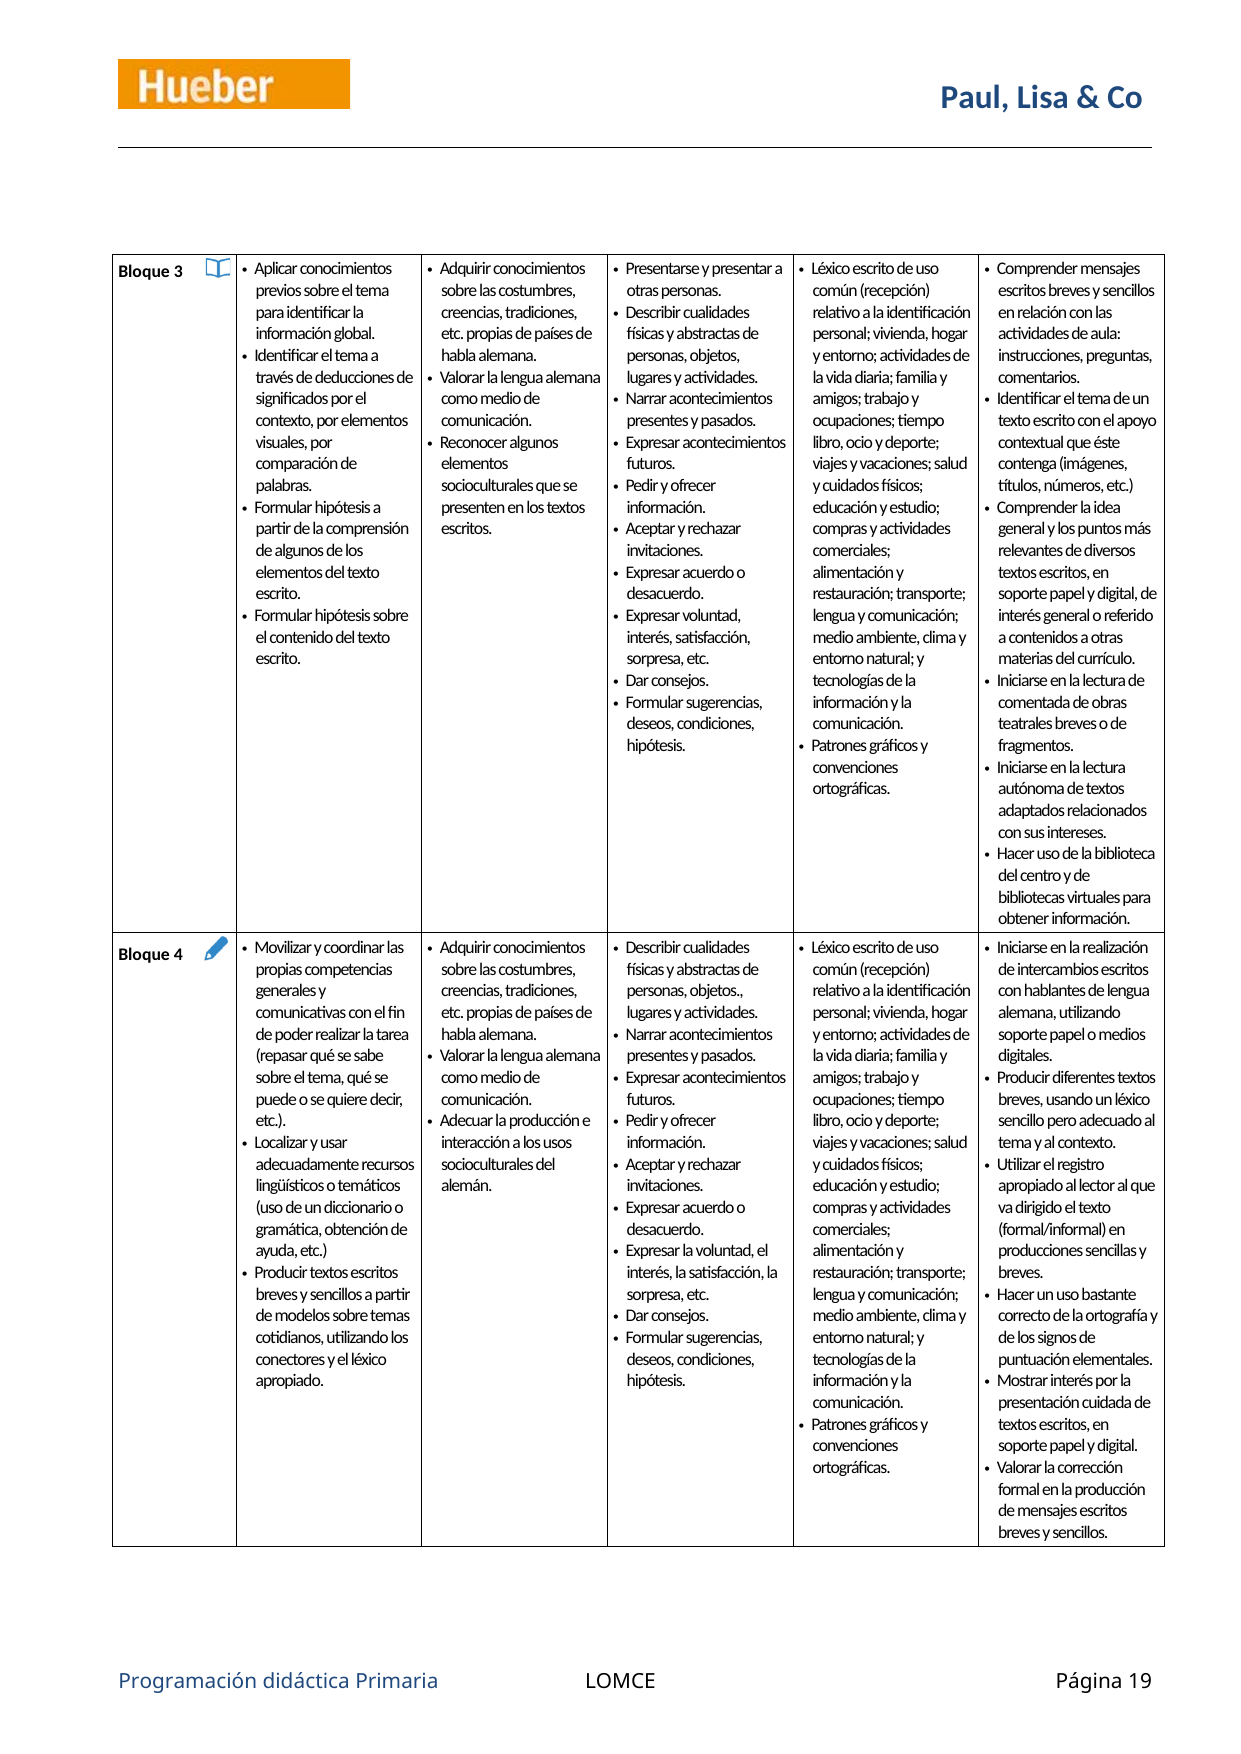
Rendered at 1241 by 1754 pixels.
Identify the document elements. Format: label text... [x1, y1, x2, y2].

table_cell Léxico escrito de uso común (recepción) relativo a la identificación personal; vivienda, hogar y entorno; actividades de la vida diaria; familia y amigos; trabajo y ocupaciones; tiempo libro, ocio y deporte; viajes y vacaciones; salud y cuidados físicos; educación y estudio; compras y actividades comerciales; alimentación y restauración; transporte; lengua y comunicación; medio ambiente, clima y entorno natural; y tecnologías de la información y la comunicación. Patrones gráficos y convenciones ortográficas. [794, 933, 978, 1546]
table_cell Iniciarse en la realización de intercambios escritos con hablantes de lengua alemana, utilizando soporte papel o medios digitales. Producir diferentes textos breves, usando un léxico sencillo pero adecuado al tema y al contexto. Utilizar el registro apropiado al lector al que va dirigido el texto (formal/informal) en producciones sencillas y breves. Hacer un uso bastante correcto de la ortografía y de los signos de puntuación elementales. Mostrar interés por la presentación cuidada de textos escritos, en soporte papel y digital. Valorar la corrección formal en la producción de mensajes escritos breves y sencillos. [979, 933, 1164, 1546]
table_cell Adquirir conocimientos sobre las costumbres, creencias, tradiciones, etc. propias de países de habla alemana. Valorar la lengua alemana como medio de comunicación. Adecuar la producción e interacción a los usos socioculturales del alemán. [422, 933, 607, 1546]
table_header Bloque 3 [113, 255, 236, 932]
table_cell Describir cualidades físicas y abstractas de personas, objetos., lugares y actividades. Narrar acontecimientos presentes y pasados. Expresar acontecimientos futuros. Pedir y ofrecer información. Aceptar y rechazar invitaciones. Expresar acuerdo o desacuerdo. Expresar la voluntad, el interés, la satisfacción, la sorpresa, etc. Dar consejos. Formular sugerencias, deseos, condiciones, hipótesis. [608, 933, 793, 1546]
table_header Comprender mensajes escritos breves y sencillos en relación con las actividades de aula: instrucciones, preguntas, comentarios. Identificar el tema de un texto escrito con el apoyo contextual que éste contenga (imágenes, títulos, números, etc.) Comprender la idea general y los puntos más relevantes de diversos textos escritos, en soporte papel y digital, de interés general o referido a contenidos a otras materias del currículo. Iniciarse en la lectura de comentada de obras teatrales breves o de fragmentos. Iniciarse en la lectura autónoma de textos adaptados relacionados con sus intereses. Hacer uso de la biblioteca del centro y de bibliotecas virtuales para obtener información. [979, 255, 1164, 932]
table_header Presentarse y presentar a otras personas. Describir cualidades físicas y abstractas de personas, objetos, lugares y actividades. Narrar acontecimientos presentes y pasados. Expresar acontecimientos futuros. Pedir y ofrecer información. Aceptar y rechazar invitaciones. Expresar acuerdo o desacuerdo. Expresar voluntad, interés, satisfacción, sorpresa, etc. Dar consejos. Formular sugerencias, deseos, condiciones, hipótesis. [608, 255, 793, 932]
table_cell Movilizar y coordinar las propias competencias generales y comunicativas con el fin de poder realizar la tarea (repasar qué se sabe sobre el tema, qué se puede o se quiere decir, etc.). Localizar y usar adecuadamente recursos lingüísticos o temáticos (uso de un diccionario o gramática, obtención de ayuda, etc.) Producir textos escritos breves y sencillos a partir de modelos sobre temas cotidianos, utilizando los conectores y el léxico apropiado. [237, 933, 421, 1546]
table_cell Bloque 4 [113, 933, 236, 1546]
picture [201, 936, 231, 961]
table_header Léxico escrito de uso común (recepción) relativo a la identificación personal; vivienda, hogar y entorno; actividades de la vida diaria; familia y amigos; trabajo y ocupaciones; tiempo libro, ocio y deporte; viajes y vacaciones; salud y cuidados físicos; educación y estudio; compras y actividades comerciales; alimentación y restauración; transporte; lengua y comunicación; medio ambiente, clima y entorno natural; y tecnologías de la información y la comunicación. Patrones gráficos y convenciones ortográficas. [794, 255, 978, 932]
table_header Aplicar conocimientos previos sobre el tema para identificar la información global. Identificar el tema a través de deducciones de significados por el contexto, por elementos visuales, por comparación de palabras. Formular hipótesis a partir de la comprensión de algunos de los elementos del texto escrito. Formular hipótesis sobre el contenido del texto escrito. [237, 255, 421, 932]
picture [118, 59, 351, 109]
picture [205, 257, 231, 278]
table_header Adquirir conocimientos sobre las costumbres, creencias, tradiciones, etc. propias de países de habla alemana. Valorar la lengua alemana como medio de comunicación. Reconocer algunos elementos socioculturales que se presenten en los textos escritos. [422, 255, 607, 932]
